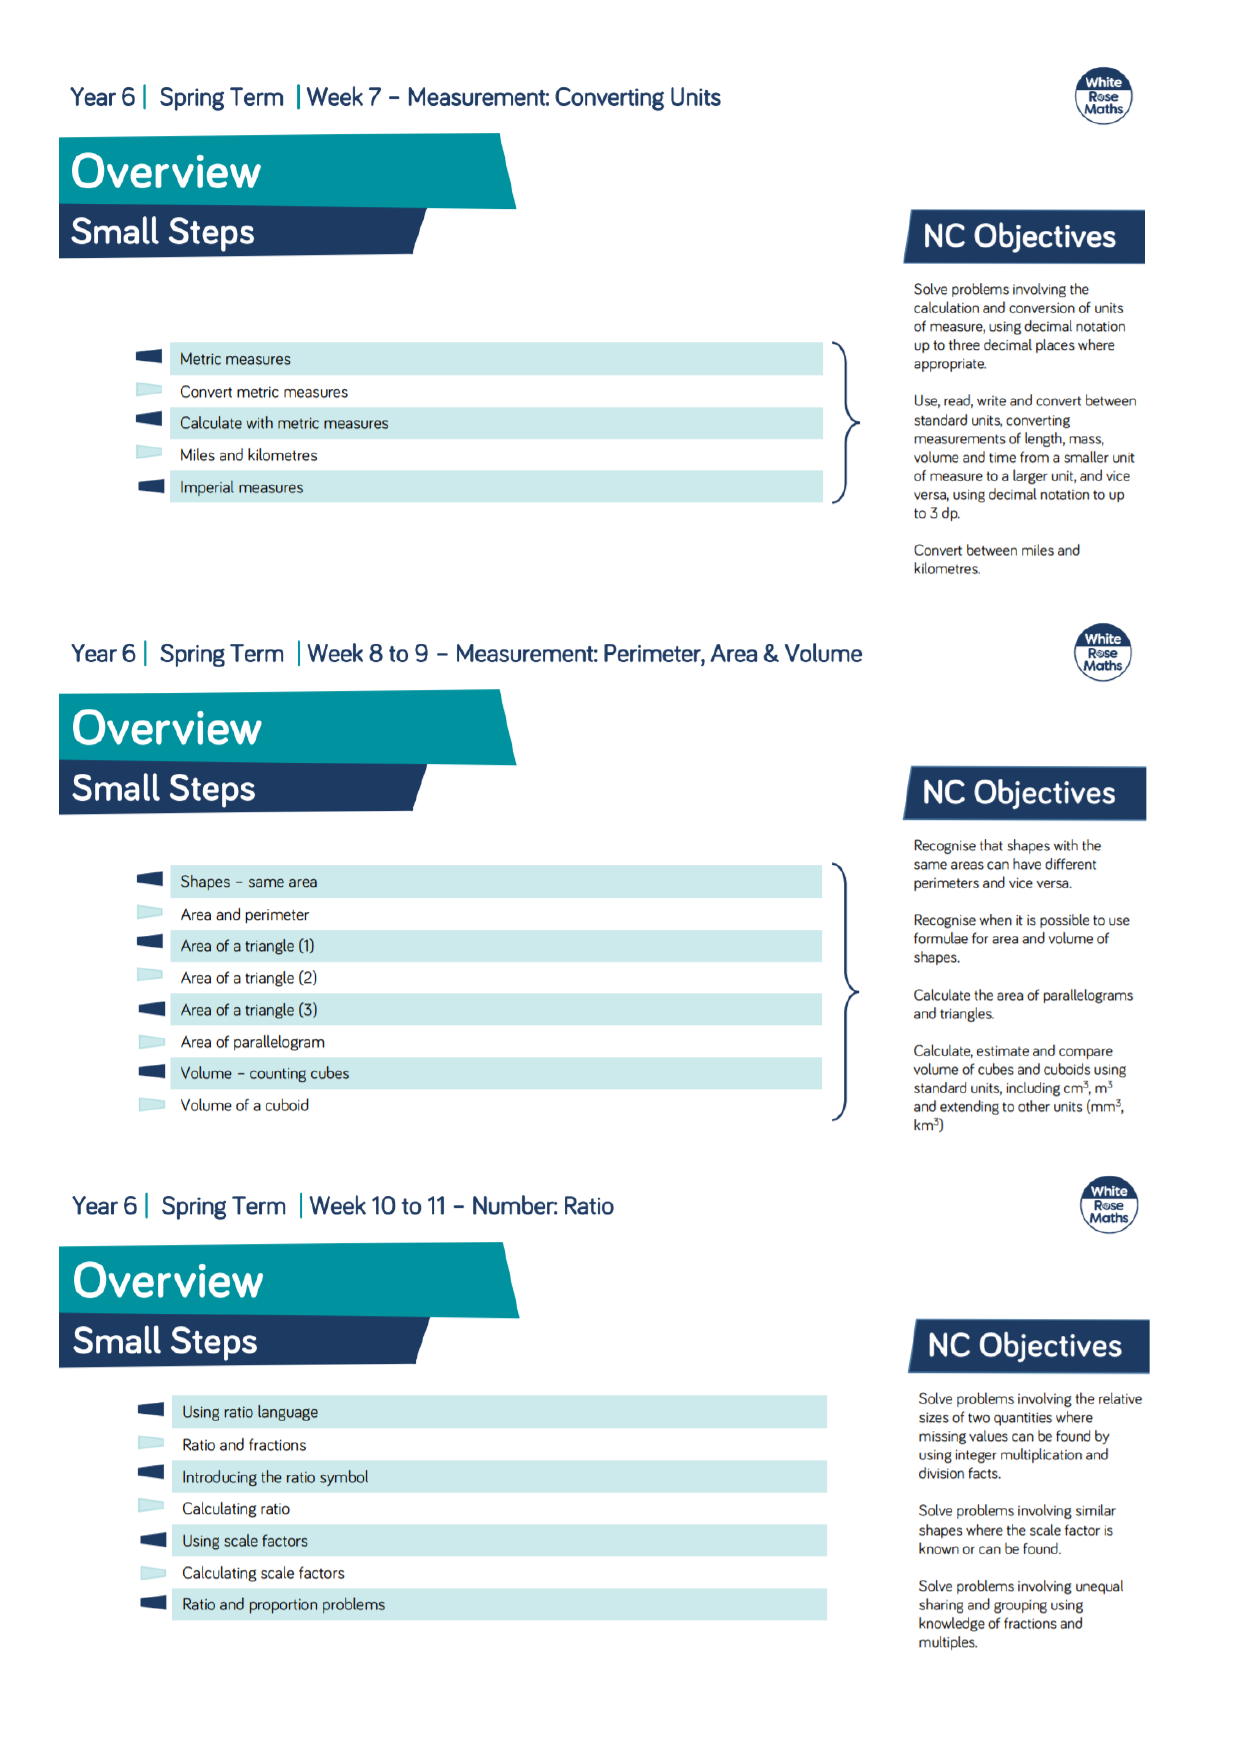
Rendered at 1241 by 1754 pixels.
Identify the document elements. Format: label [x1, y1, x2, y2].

picture [59, 612, 1147, 1147]
picture [59, 1165, 1150, 1664]
picture [59, 59, 1145, 594]
